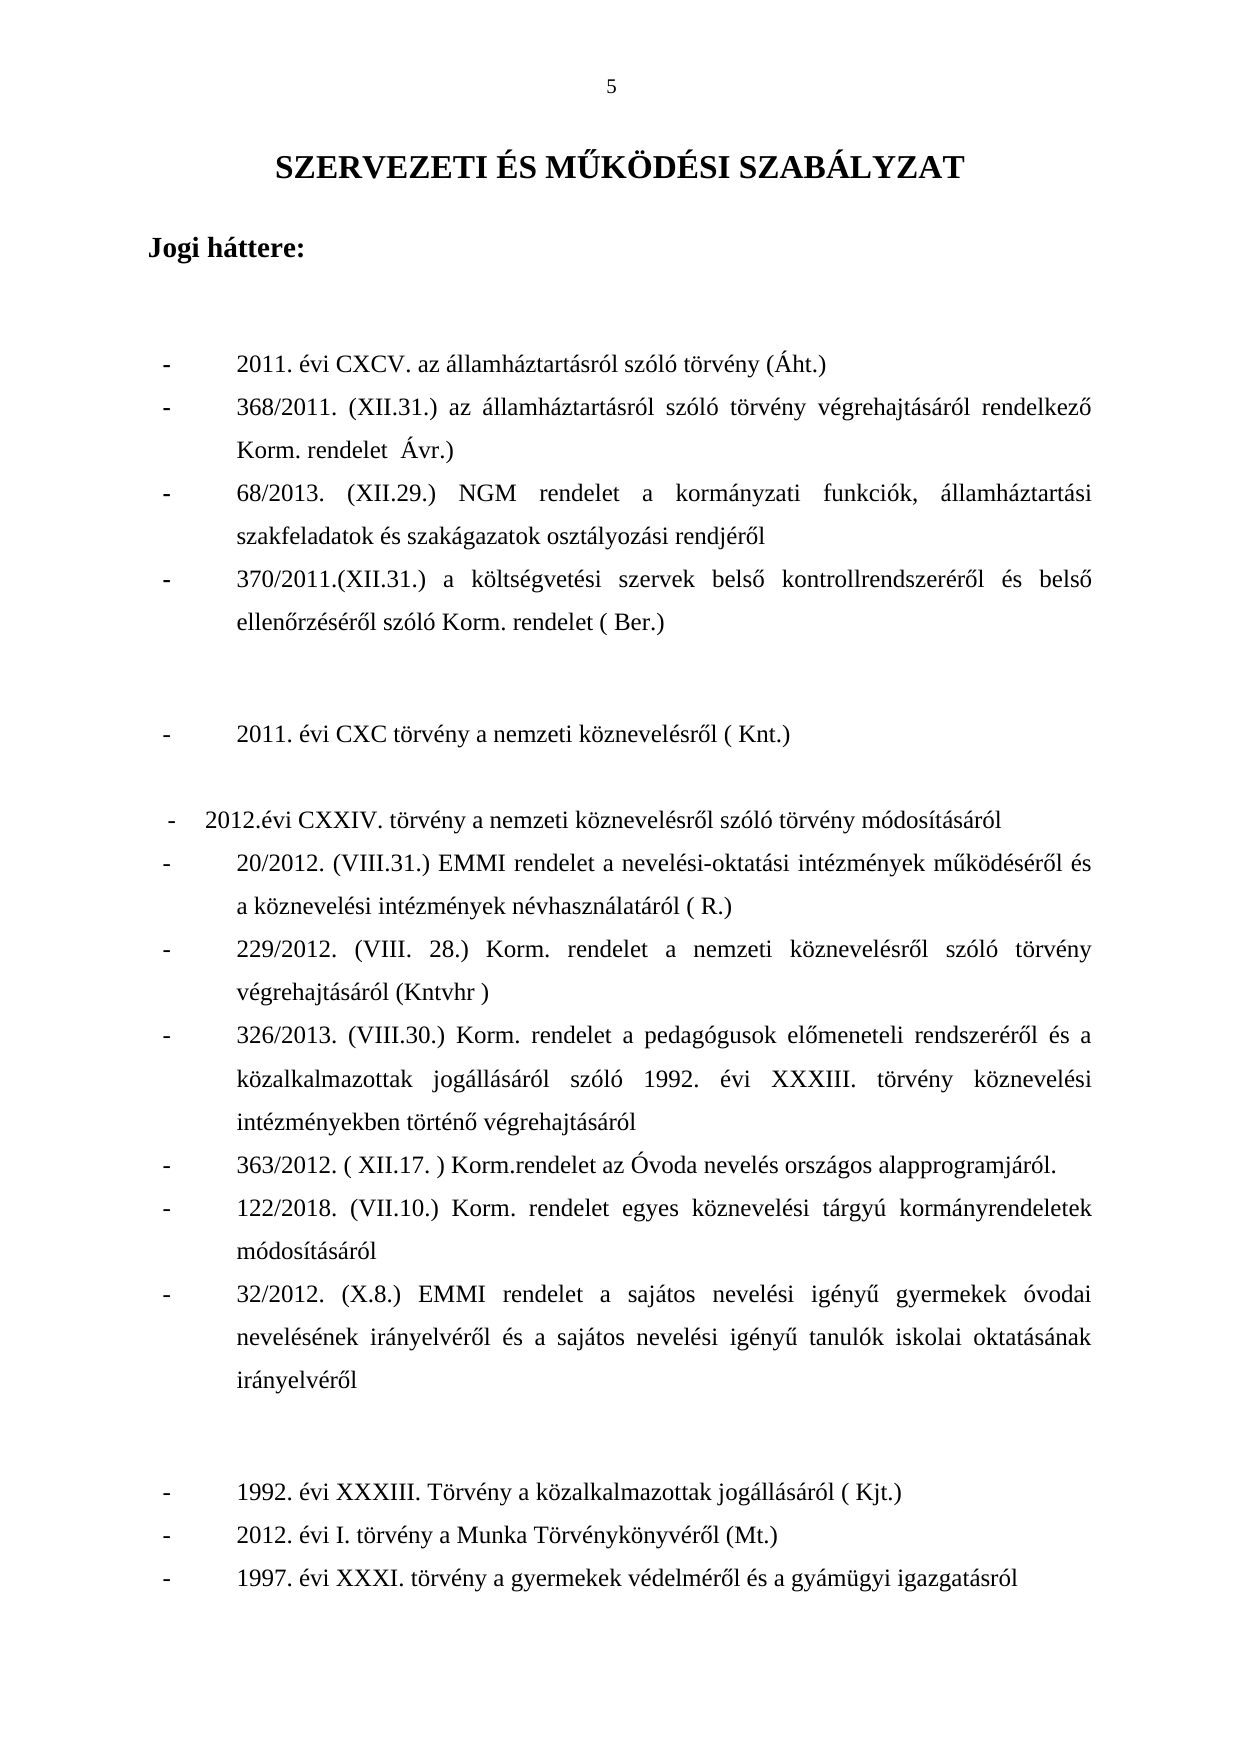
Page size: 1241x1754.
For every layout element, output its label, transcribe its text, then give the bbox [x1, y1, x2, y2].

list 368/2011. (XII.31.) az államháztartásról szóló törvény végrehajtásáról rendelkező Korm. rendelet Ávr.) [162, 392, 1092, 464]
list 68/2013. (XII.29.) NGM rendelet a kormányzati funkciók, államháztartási szakfeladatok és szakágazatok osztályozási rendjéről [162, 478, 1092, 550]
list 32/2012. (X.8.) EMMI rendelet a sajátos nevelési igényű gyermekek óvodai nevelésének irányelvéről és a sajátos nevelési igényű tanulók iskolai oktatásának irányelvéről [162, 1279, 1092, 1394]
list 20/2012. (VIII.31.) EMMI rendelet a nevelési-oktatási intézmények működéséről és a köznevelési intézmények névhasználatáról ( R.) [162, 848, 1092, 920]
text SZERVEZETI ÉS MŰKÖDÉSI SZABÁLYZAT [148, 148, 1092, 186]
list 2011. évi CXCV. az államháztartásról szóló törvény (Áht.) [162, 349, 1092, 377]
list 326/2013. (VIII.30.) Korm. rendelet a pedagógusok előmeneteli rendszeréről és a közalkalmazottak jogállásáról szóló 1992. évi XXXIII. törvény köznevelési intézményekben történő végrehajtásáról [162, 1021, 1092, 1136]
list 1992. évi XXXIII. Törvény a közalkalmazottak jogállásáról ( Kjt.) [162, 1477, 1092, 1506]
list Jogi háttere: [148, 230, 1092, 264]
list 2011. évi CXC törvény a nemzeti köznevelésről ( Knt.) [162, 719, 1092, 747]
list 122/2018. (VII.10.) Korm. rendelet egyes köznevelési tárgyú kormányrendeletek módosításáról [162, 1193, 1092, 1265]
list 2012. évi I. törvény a Munka Törvénykönyvéről (Mt.) [162, 1520, 1092, 1549]
list 2012.évi CXXIV. törvény a nemzeti köznevelésről szóló törvény módosításáról [167, 805, 1092, 834]
list 229/2012. (VIII. 28.) Korm. rendelet a nemzeti köznevelésről szóló törvény végrehajtásáról (Kntvhr ) [162, 934, 1092, 1006]
list 370/2011.(XII.31.) a költségvetési szervek belső kontrollrendszeréről és belső ellenőrzéséről szóló Korm. rendelet ( Ber.) [162, 564, 1092, 636]
list 363/2012. ( XII.17. ) Korm.rendelet az Óvoda nevelés országos alapprogramjáról. [162, 1150, 1092, 1179]
list 1997. évi XXXI. törvény a gyermekek védelméről és a gyámügyi igazgatásról [162, 1563, 1092, 1592]
